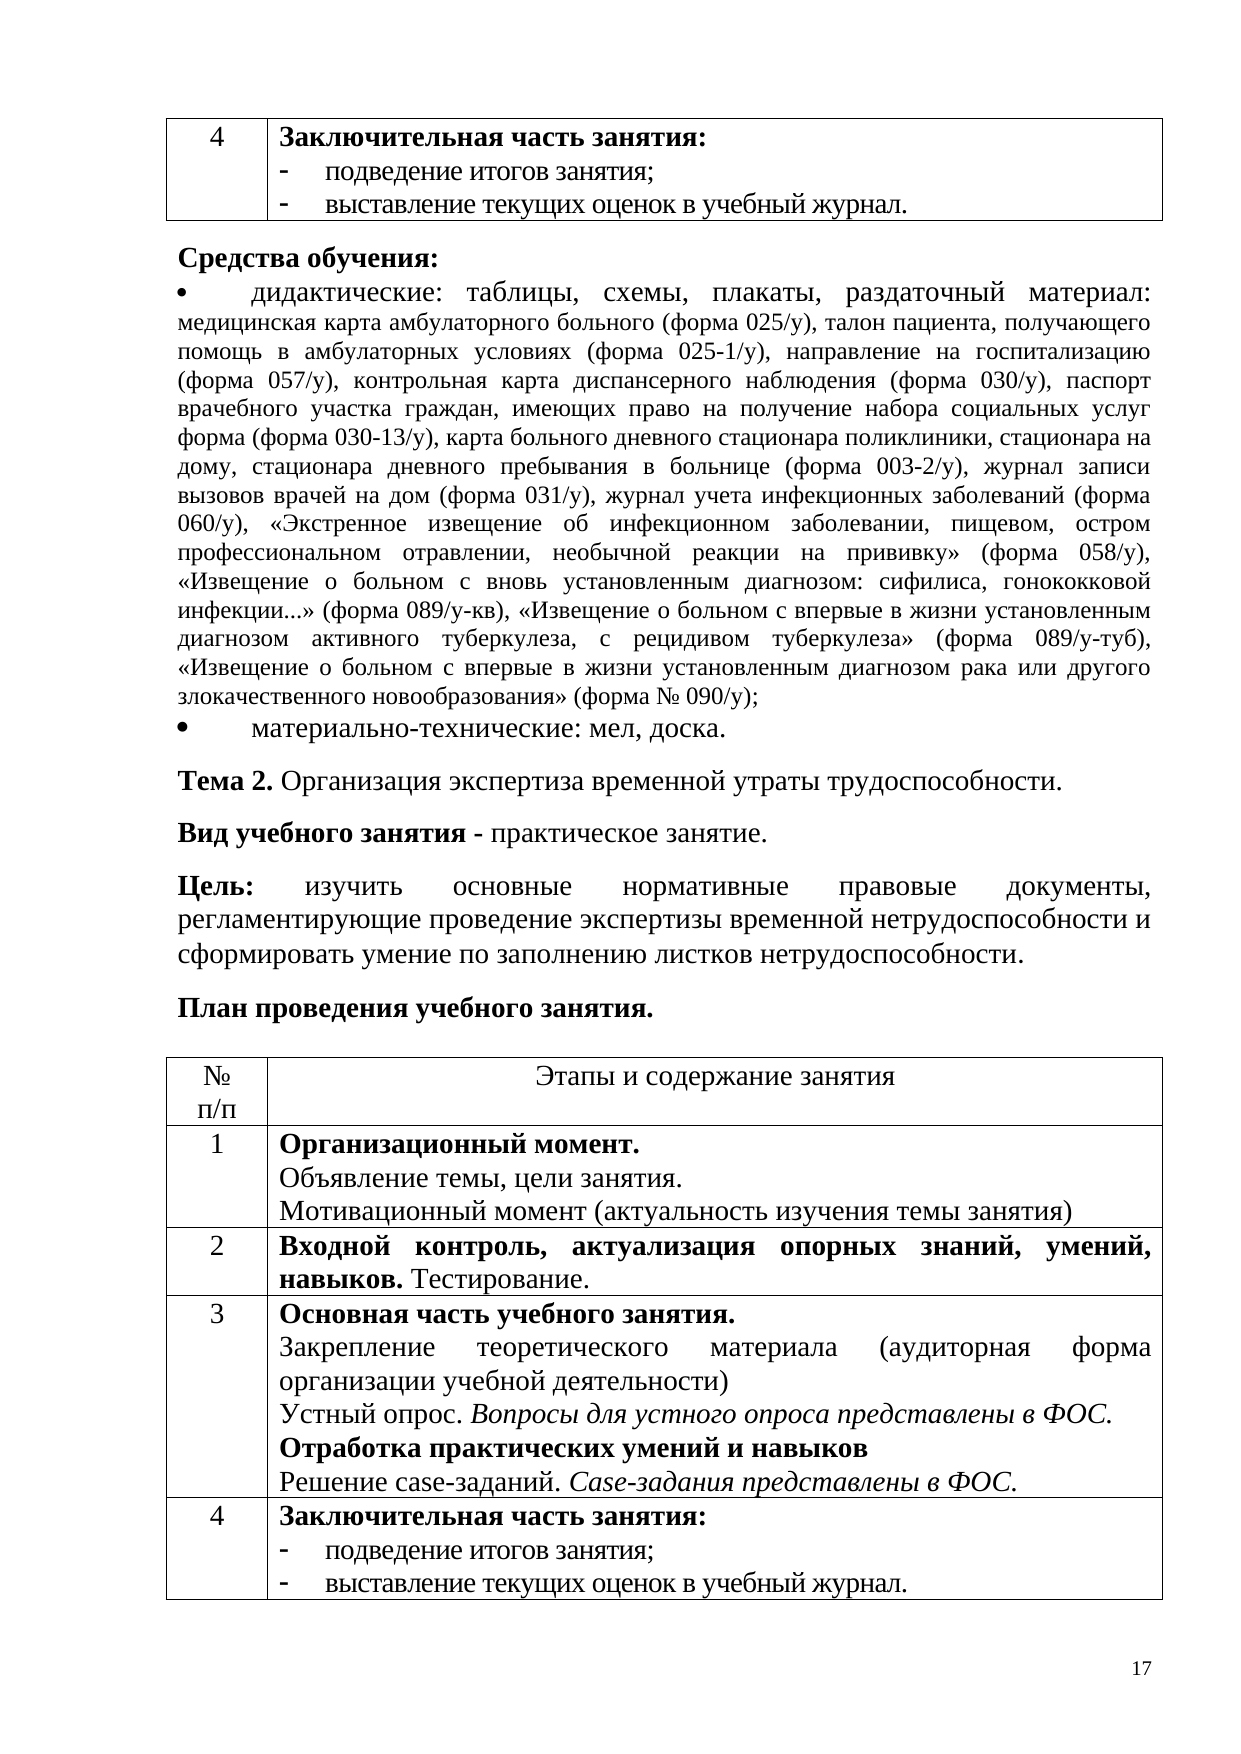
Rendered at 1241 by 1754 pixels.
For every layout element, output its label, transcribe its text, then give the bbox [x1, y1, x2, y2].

table_cell Заключительная часть занятия: подведение итогов занятия; выставление текущих оценок в учебный журнал. [268, 1498, 1162, 1599]
table_cell 3 [167, 1296, 267, 1497]
table_cell Входной контроль, актуализация опорных знаний, умений, навыков. Тестирование. [268, 1228, 1162, 1295]
text План проведения учебного занятия. [177, 990, 1152, 1023]
table_cell Основная часть учебного занятия. Закрепление теоретического материала (аудиторная форма организации учебной деятельности) Устный опрос. Вопросы для устного опроса представлены в ФОС. Отработка практических умений и навыков Решение case-заданий. Case-задания представлены в ФОС. [268, 1296, 1162, 1497]
table_cell 2 [167, 1228, 267, 1295]
list дидактические: таблицы, схемы, плакаты, раздаточный материал: медицинская карта амбулаторного больного (форма 025/у), талон пациента, получающего помощь в амбулаторных условиях (форма 025-1/у), направление на госпитализацию (форма 057/у), контрольная карта диспансерного наблюдения (форма 030/у), паспорт врачебного участка граждан, имеющих право на получение набора социальных услуг форма (форма 030-13/у), карта больного дневного стационара поликлиники, стационара на дому, стационара дневного пребывания в больнице (форма 003-2/у), журнал записи вызовов врачей на дом (форма 031/у), журнал учета инфекционных заболеваний (форма 060/у), «Экстренное извещение об инфекционном заболевании, пищевом, остром профессиональном отравлении, необычной реакции на прививку» (форма 058/у), «Извещение о больном с вновь установленным диагнозом: сифилиса, гонококковой инфекции...» (форма 089/у-кв), «Извещение о больном с впервые в жизни установленным диагнозом активного туберкулеза, с рецидивом туберкулеза» (форма 089/у-туб), «Извещение о больном с впервые в жизни установленным диагнозом рака или другого злокачественного новообразования» (форма № 090/у); [177, 274, 1152, 710]
table_cell 4 [167, 119, 267, 220]
table_cell Организационный момент. Объявление темы, цели занятия. Мотивационный момент (актуальность изучения темы занятия) [268, 1126, 1162, 1227]
text Вид учебного занятия - практическое занятие. [177, 815, 1152, 849]
text Средства обучения: [177, 240, 1152, 274]
table_cell Заключительная часть занятия: подведение итогов занятия; выставление текущих оценок в учебный журнал. [268, 119, 1162, 220]
table_header № п/п [167, 1058, 267, 1125]
text Цель: изучить основные нормативные правовые документы, регламентирующие проведение экспертизы временной нетрудоспособности и сформировать умение по заполнению листков нетрудоспособности. [177, 868, 1152, 971]
text Тема 2. Организация экспертиза временной утраты трудоспособности. [177, 763, 1152, 796]
table_cell 1 [167, 1126, 267, 1227]
list материально-технические: мел, доска. [177, 710, 1152, 743]
table_cell 4 [167, 1498, 267, 1599]
table_header Этапы и содержание занятия [268, 1058, 1162, 1125]
